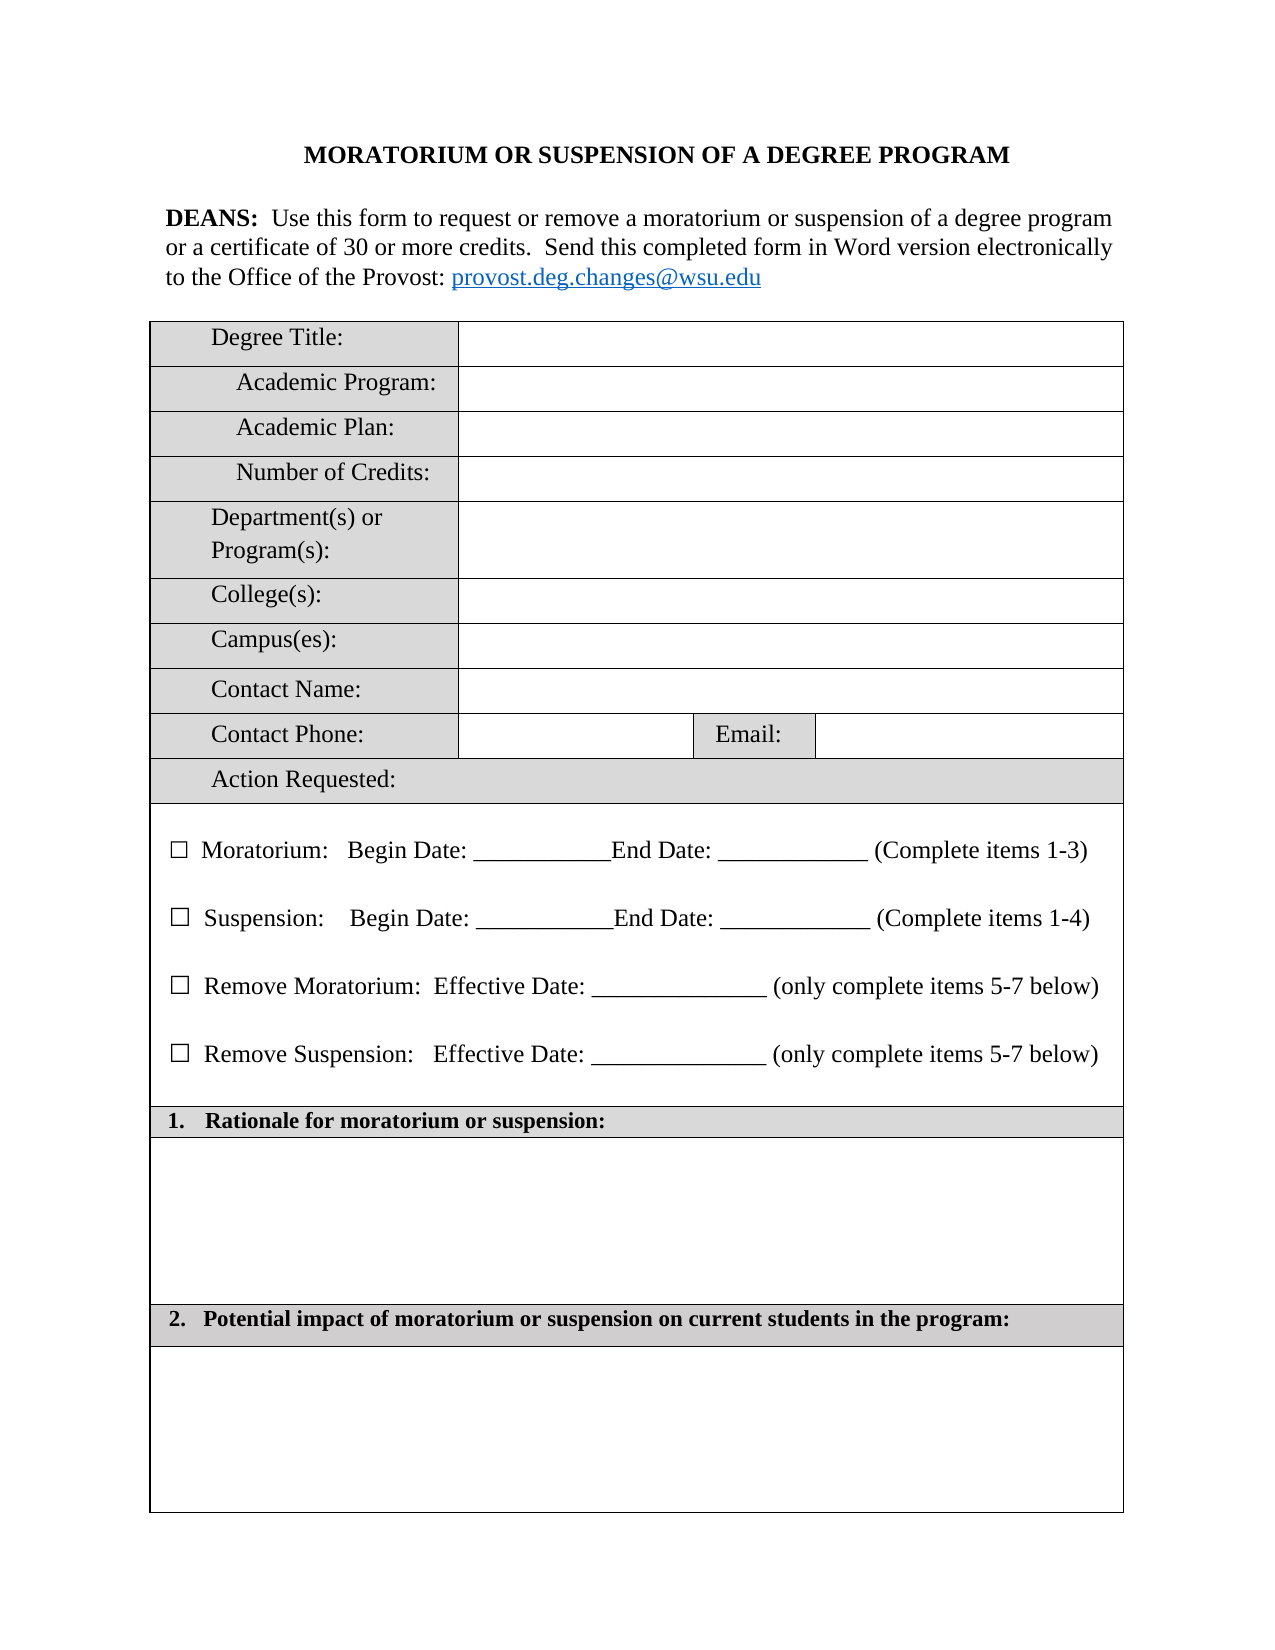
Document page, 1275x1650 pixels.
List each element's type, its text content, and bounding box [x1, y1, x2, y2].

table_cell Email: [694, 714, 815, 758]
table_cell Rationale for moratorium or suspension: [151, 1107, 1123, 1137]
table_cell Campus(es): [151, 624, 458, 668]
table_cell Moratorium: Begin Date: ___________End Date: ____________ (Complete items 1-3) Suspension: Begin Date: ___________End Date: ____________ (Complete items 1-4) Remove Moratorium: Effective Date: ______________ (only complete items 5-7 below) Remove Suspension: Effective Date: ______________ (only complete items 5-7 below) [151, 804, 1123, 1106]
table_cell [816, 714, 1123, 758]
table_cell Academic Plan: [151, 412, 458, 456]
table_cell [459, 502, 1123, 578]
table_cell Contact Phone: [151, 714, 458, 758]
table_cell [459, 412, 1123, 456]
text DEANS: Use this form to request or remove a moratorium or suspension of a degree program or a certificate of 30 or more credits. Send this completed form in Word version electronically to the Office of the Provost: provost.deg.changes@wsu.edu [165, 203, 1114, 291]
table_cell [151, 1138, 1123, 1304]
table_cell [459, 457, 1123, 501]
table_cell Number of Credits: [151, 457, 458, 501]
table_cell [459, 669, 1123, 713]
table_cell Academic Program: [151, 367, 458, 411]
table_cell [459, 624, 1123, 668]
table_cell [459, 367, 1123, 411]
table_cell Action Requested: [151, 759, 1123, 803]
table_cell 2. Potential impact of moratorium or suspension on current students in the program: [151, 1305, 1123, 1346]
table_cell [151, 1347, 1123, 1512]
table_cell College(s): [151, 579, 458, 623]
table_header [459, 322, 1123, 366]
table_cell [459, 714, 693, 758]
text Moratorium or Suspension of a Degree Program [199, 141, 1114, 169]
table_cell Department(s) or Program(s): [151, 502, 458, 578]
table_cell Contact Name: [151, 669, 458, 713]
table_cell [459, 579, 1123, 623]
table_header Degree Title: [151, 322, 458, 366]
